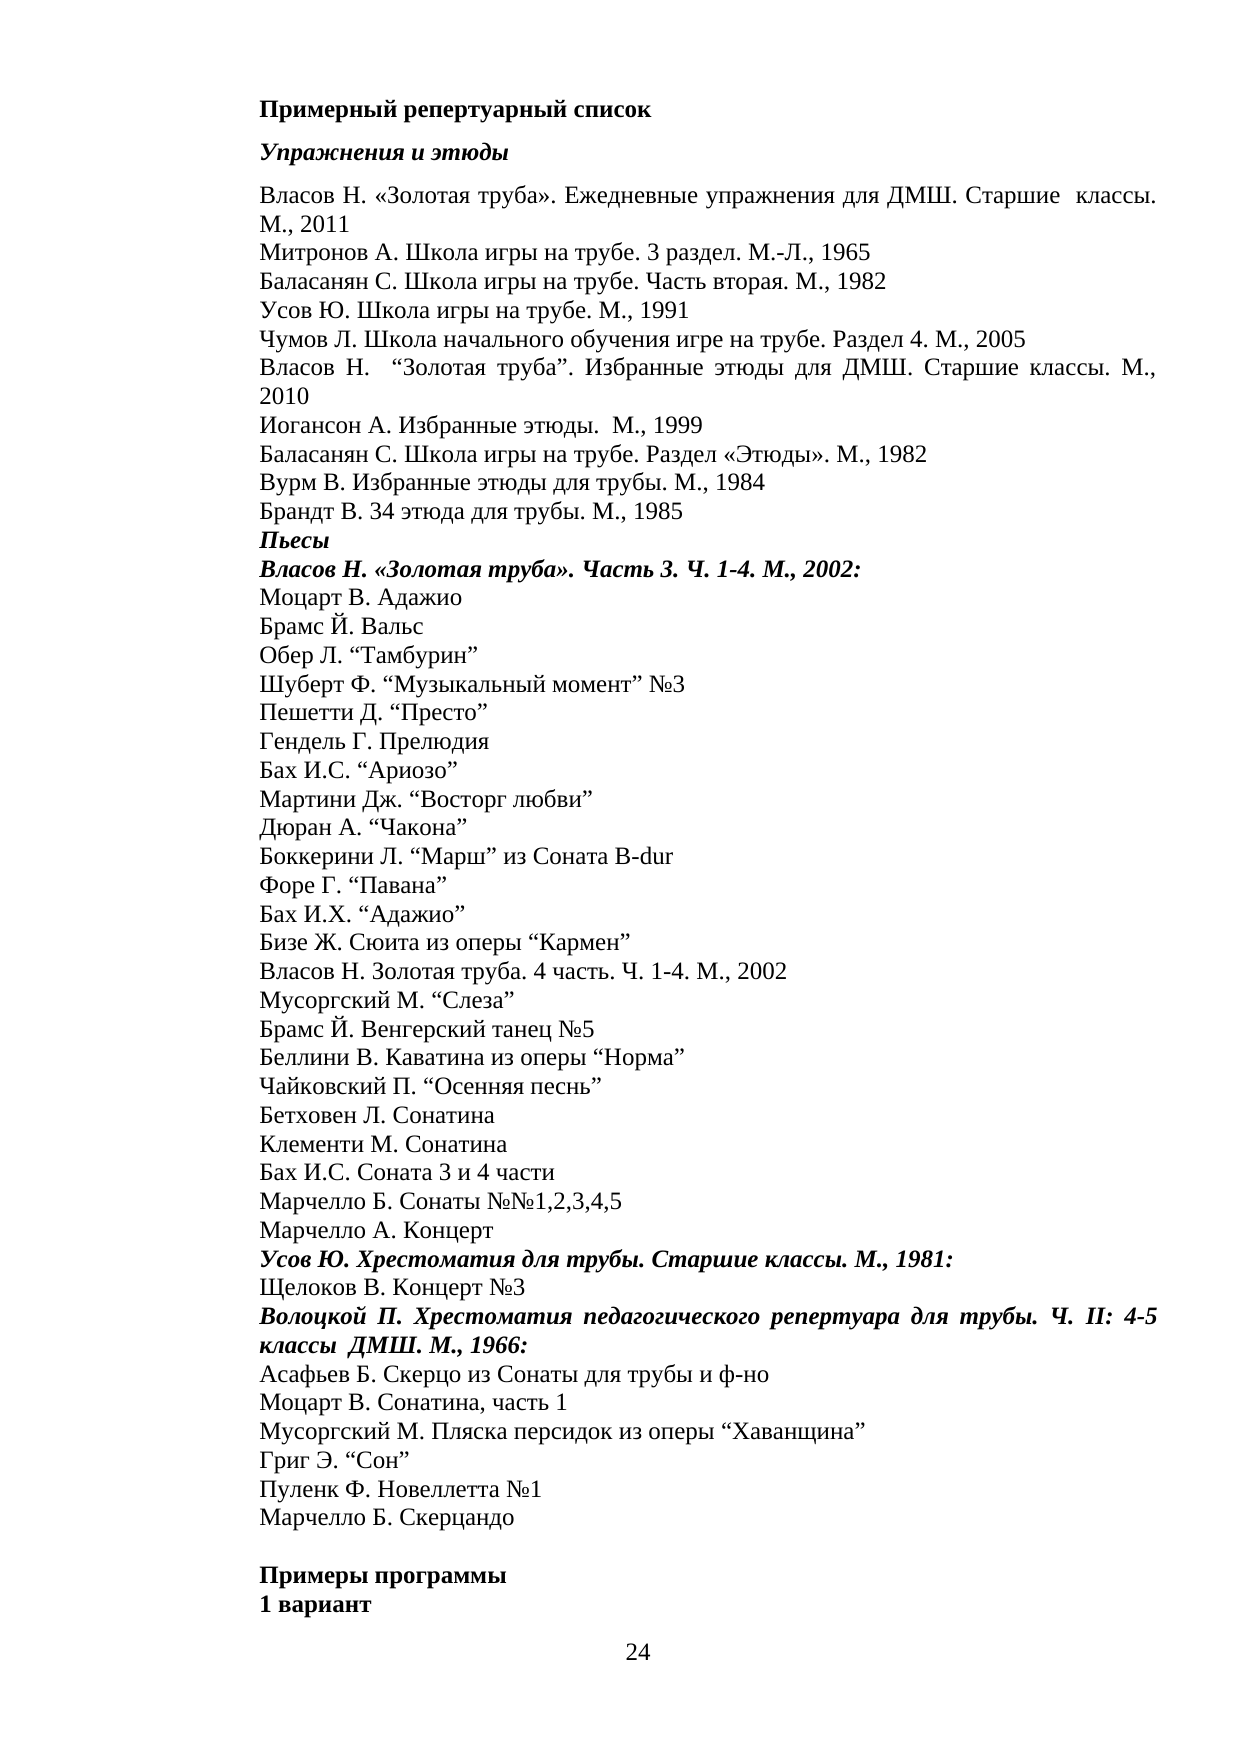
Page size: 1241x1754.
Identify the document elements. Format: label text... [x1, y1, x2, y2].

list Власов Н. «Золотая труба». Ежедневные упражнения для ДМШ. Старшие классы. М., 2011 [259, 180, 1157, 237]
list Примеры программы [259, 1560, 1157, 1589]
list Митронов А. Школа игры на трубе. 3 раздел. М.-Л., 1965 [259, 237, 1157, 266]
list Марчелло А. Концерт [259, 1215, 1157, 1244]
list Примерный репертуарный список [259, 94, 1157, 122]
list Григ Э. “Сон” [259, 1445, 1157, 1474]
list Марчелло Б. Сонаты №№1,2,3,4,5 [259, 1186, 1157, 1215]
list Пешетти Д. “Престо” [259, 697, 1157, 726]
list Вурм В. Избранные этюды для трубы. М., 1984 [259, 467, 1157, 496]
list Мусоргский М. Пляска персидок из оперы “Хаванщина” [259, 1416, 1157, 1445]
list Форе Г. “Павана” [259, 870, 1157, 899]
list Усов Ю. Хрестоматия для трубы. Старшие классы. М., 1981: [259, 1244, 1157, 1272]
list Мартини Дж. “Восторг любви” [259, 784, 1157, 812]
text Щелоков В. Концерт №3 [222, 1272, 1157, 1301]
list Чайковский П. “Осенняя песнь” [259, 1071, 1157, 1100]
list Волоцкой П. Хрестоматия педагогического репертуара для трубы. Ч. II: 4-5 классы ДМШ. М., 1966: [259, 1301, 1157, 1359]
list Мусоргский М. “Слеза” [259, 985, 1157, 1014]
list Бетховен Л. Сонатина [259, 1100, 1157, 1129]
list Брандт В. 34 этюда для трубы. М., 1985 [259, 496, 1157, 525]
list Чумов Л. Школа начального обучения игре на трубе. Раздел 4. М., 2005 [259, 324, 1157, 352]
list Пуленк Ф. Новеллетта №1 [259, 1474, 1157, 1502]
list Дюран А. “Чакона” [259, 812, 1157, 841]
list Бах И.С. “Ариозо” [259, 755, 1157, 784]
list Марчелло Б. Скерцандо [259, 1502, 1157, 1531]
list Брамс Й. Вальс [259, 611, 1157, 640]
list Асафьев Б. Скерцо из Сонаты для трубы и ф-но [259, 1359, 1157, 1387]
list Пьесы [259, 525, 1157, 554]
list Баласанян С. Школа игры на трубе. Часть вторая. М., 1982 [259, 266, 1157, 295]
list Гендель Г. Прелюдия [259, 726, 1157, 755]
list Беллини В. Каватина из оперы “Норма” [259, 1042, 1157, 1071]
list Упражнения и этюды [259, 137, 1157, 166]
list Моцарт В. Адажио [259, 582, 1157, 611]
list Власов Н. «Золотая труба». Часть 3. Ч. 1-., 2002: [259, 554, 1157, 582]
list Усов Ю. Школа игры на трубе. М., 1991 [259, 295, 1157, 324]
list Бах И.С. Соната 3 и 4 части [259, 1157, 1157, 1186]
list Брамс Й. Венгерский танец №5 [259, 1014, 1157, 1042]
list Обер Л. “Тамбурин” [259, 640, 1157, 669]
list Власов Н. Золотая труба. 4 часть. Ч. 1-., 2002 [259, 956, 1157, 985]
list Бизе Ж. Сюита из оперы “Кармен” [259, 927, 1157, 956]
list Бах И.Х. “Адажио” [259, 899, 1157, 927]
list Клементи М. Сонатина [259, 1129, 1157, 1157]
list Моцарт В. Сонатина, часть 1 [259, 1387, 1157, 1416]
list Власов Н. “Золотая труба”. Избранные этюды для ДМШ. Старшие классы. М., 2010 [259, 352, 1157, 410]
list 1 вариант [259, 1589, 1157, 1617]
list Баласанян С. Школа игры на трубе. Раздел «Этюды». М., 1982 [259, 439, 1157, 467]
list Иогансон А. Избранные этюды. М., 1999 [259, 410, 1157, 439]
list Боккерини Л. “Марш” из Соната В-dur [259, 841, 1157, 870]
list Шуберт Ф. “Музыкальный момент” №3 [259, 669, 1157, 697]
